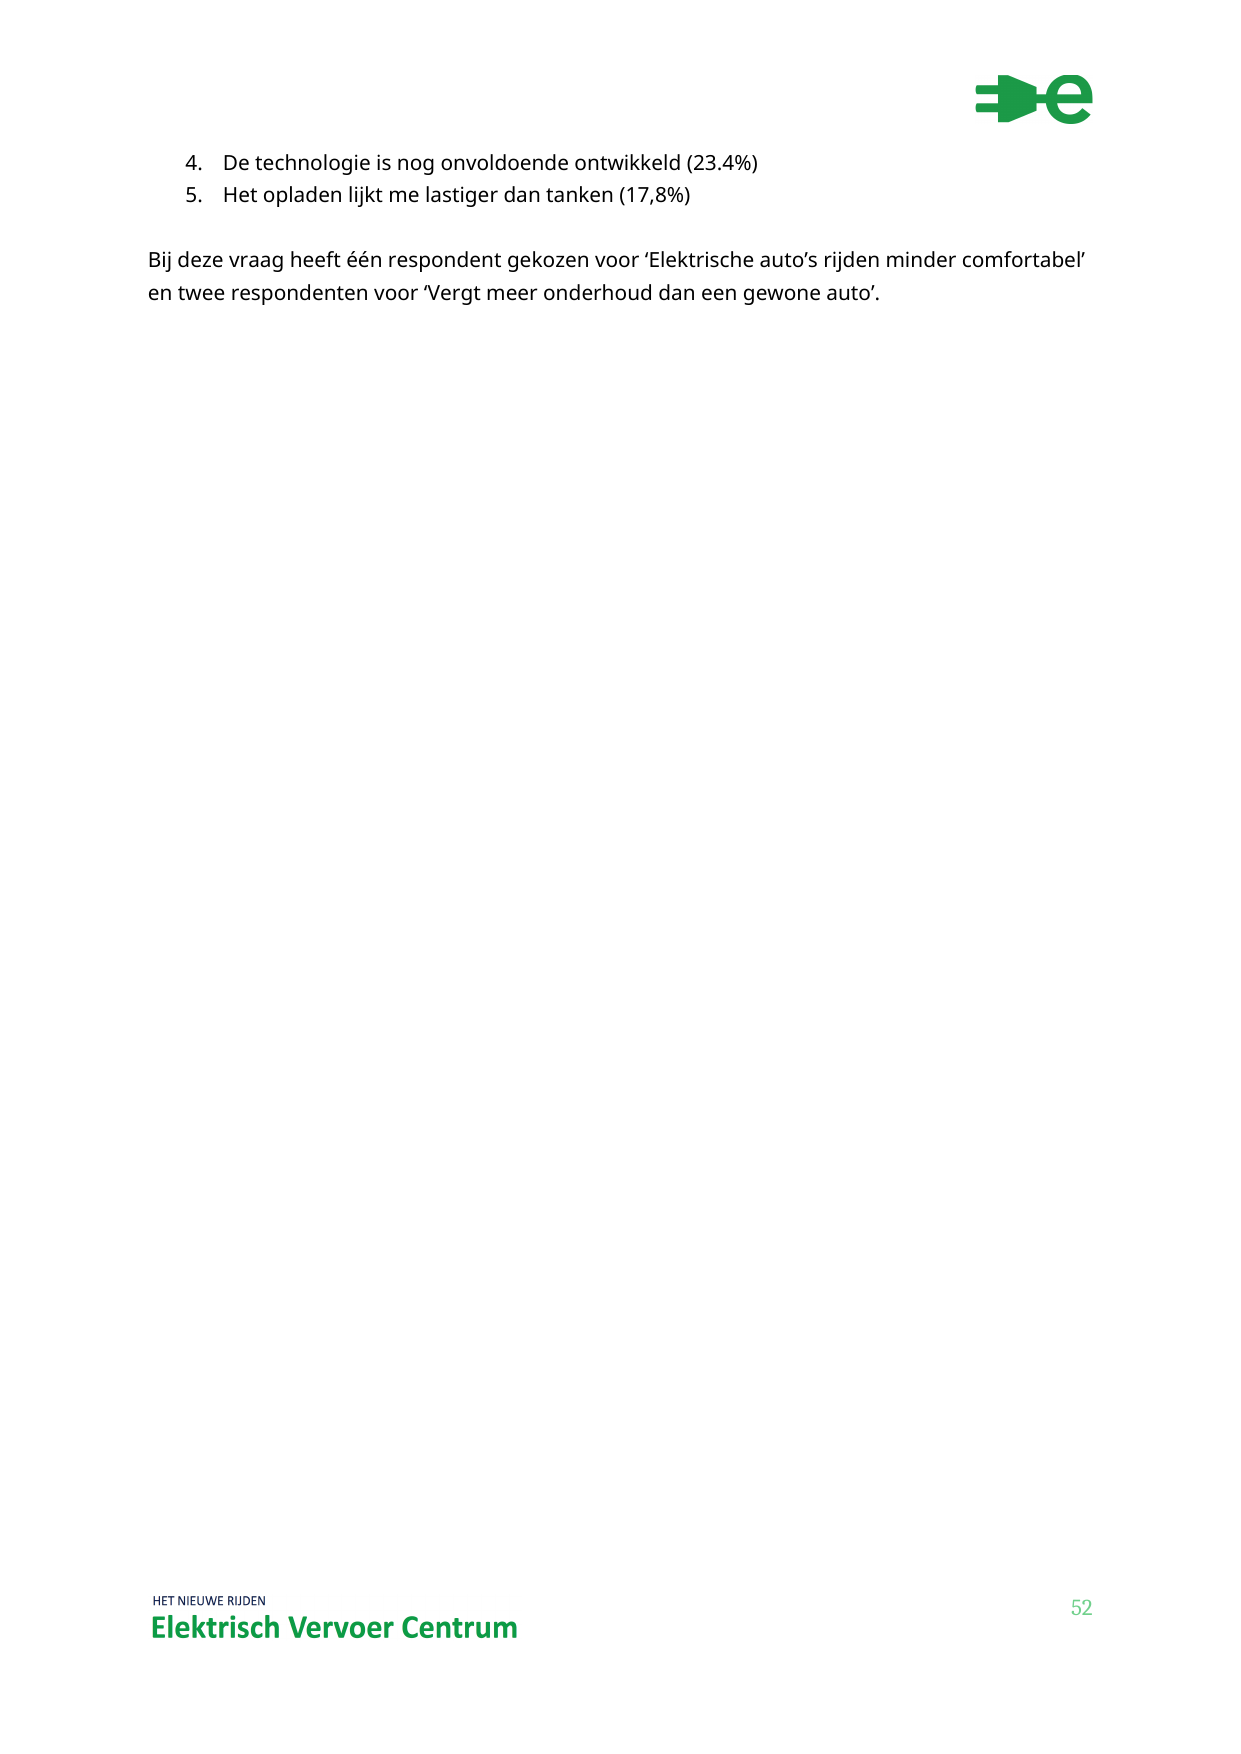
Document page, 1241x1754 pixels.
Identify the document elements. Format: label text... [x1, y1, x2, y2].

list De technologie is nog onvoldoende ontwikkeld (23.4%) [185, 148, 1093, 176]
list Het opladen lijkt me lastiger dan tanken (17,8%) [185, 180, 1093, 209]
picture [975, 75, 1093, 124]
text Bij deze vraag heeft één respondent gekozen voor ‘Elektrische auto’s rijden minder comfortabel’ en twee respondenten voor ‘Vergt meer onderhoud dan een gewone auto’. [148, 245, 1093, 306]
picture [147, 1594, 523, 1641]
